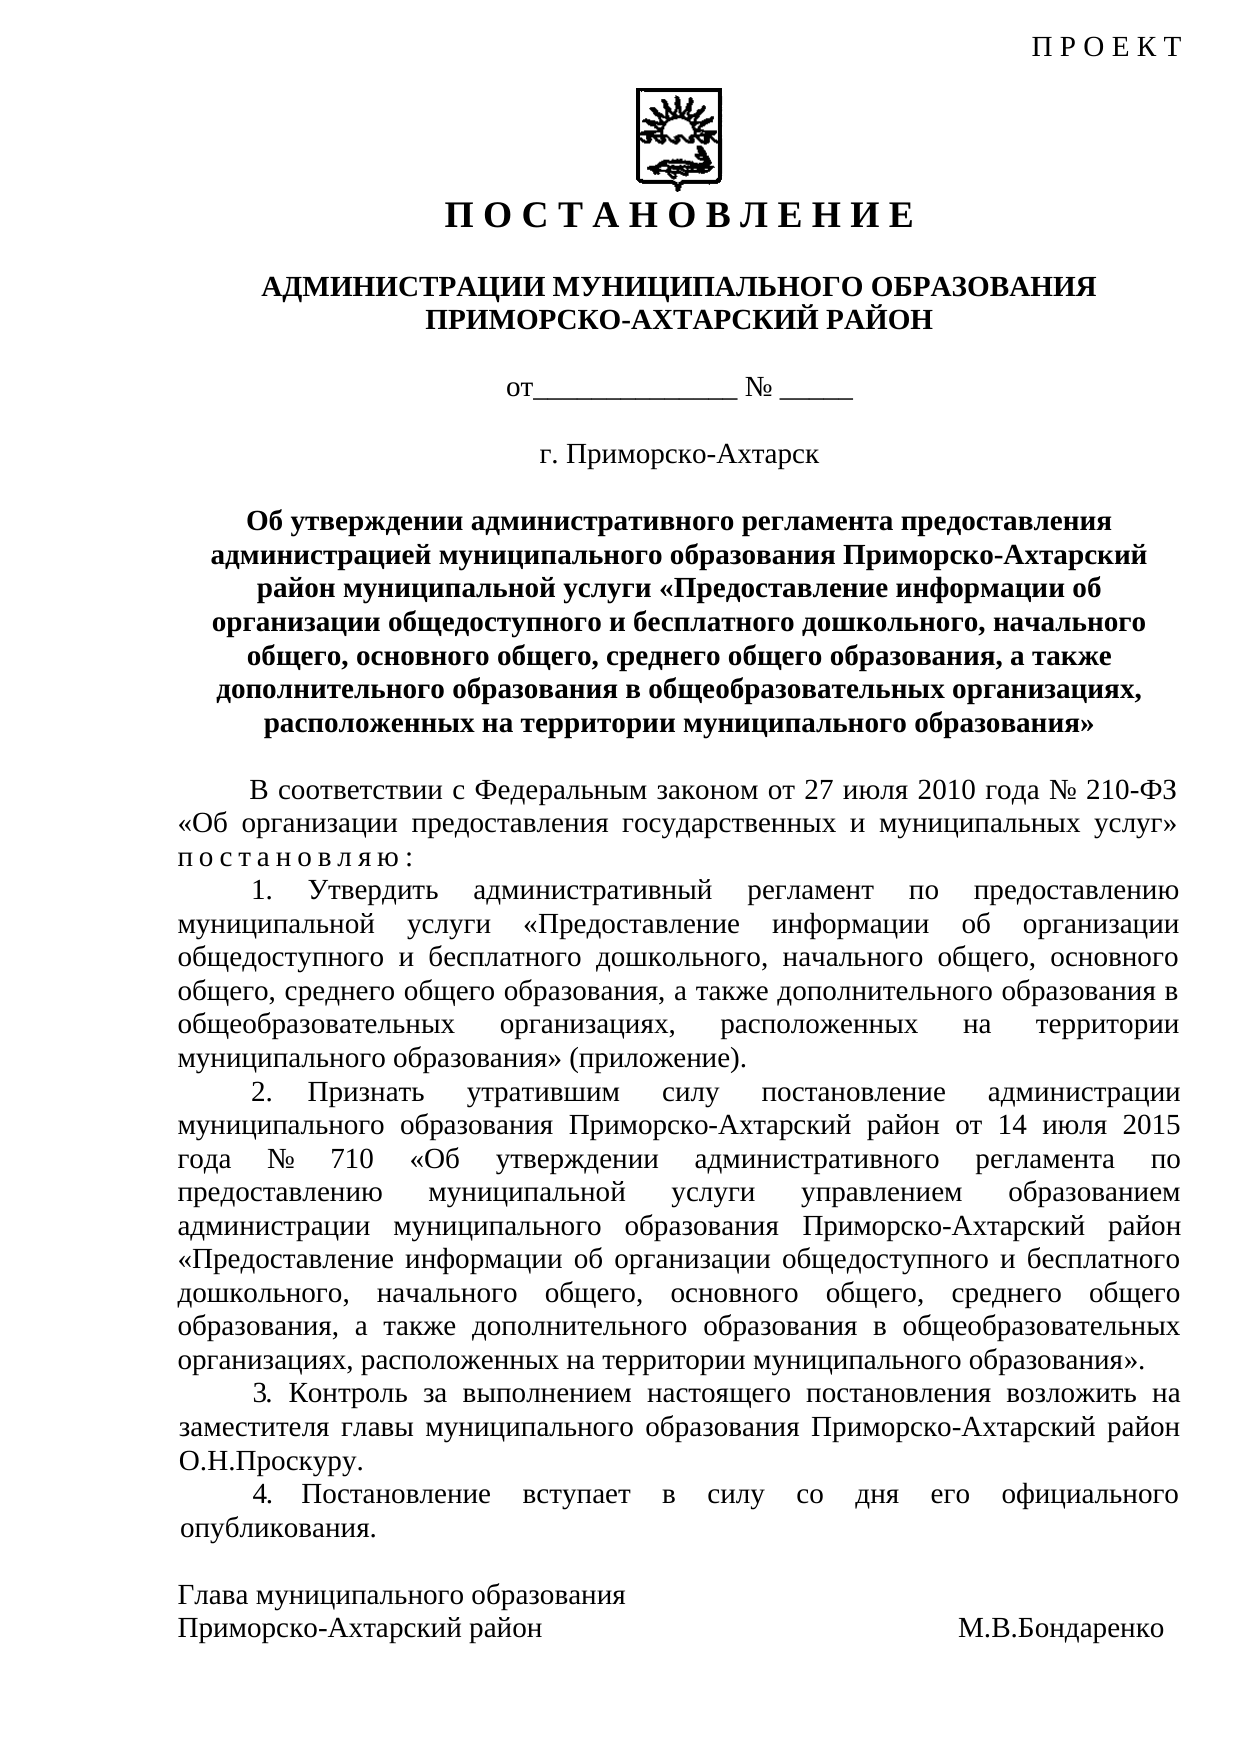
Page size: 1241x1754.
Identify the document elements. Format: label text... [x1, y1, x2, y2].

text 4. Постановление вступает в силу со дня его официального опубликования. [180, 1476, 1180, 1543]
text ПРИМОРСКО-АХТАРСКИЙ РАЙОН [177, 302, 1181, 336]
text от______________ № _____ [177, 369, 1181, 403]
list Признать утратившим силу постановление администрации муниципального образования Приморско-Ахтарский район от 14 июля 2015 года № 710 «Об утверждении административного регламента по предоставлению муниципальной услуги управлением образованием администрации муниципального образования Приморско-Ахтарский район «Предоставление информации об организации общедоступного и бесплатного дошкольного, начального общего, основного общего, среднего общего образования, а также дополнительного образования в общеобразовательных организациях, расположенных на территории муниципального образования». [177, 1074, 1181, 1376]
picture [636, 88, 723, 192]
list Утвердить административный регламент по предоставлению муниципальной услуги «Предоставление информации об организации общедоступного и бесплатного дошкольного, начального общего, основного общего, среднего общего образования, а также дополнительного образования в общеобразовательных организациях, расположенных на территории муниципального образования» (приложение). [177, 872, 1180, 1074]
text В соответствии с Федеральным законом от 27 июля 2010 года № 210-ФЗ «Об организации предоставления государственных и муниципальных услуг» постановляю: [177, 772, 1178, 872]
text Об утверждении административного регламента предоставления администрацией муниципального образования Приморско-Ахтарский район муниципальной услуги «Предоставление информации об организации общедоступного и бесплатного дошкольного, начального общего, основного общего, среднего общего образования, а также дополнительного образования в общеобразовательных организациях, расположенных на территории муниципального образования» [177, 503, 1181, 738]
text Глава муниципального образования [177, 1577, 1181, 1610]
text Приморско-Ахтарский район М.В.Бондаренко [177, 1610, 1181, 1644]
text 3. Контроль за выполнением настоящего постановления возложить на заместителя главы муниципального образования Приморско-Ахтарский район О.Н.Проскуру. [179, 1376, 1181, 1476]
text г. Приморско-Ахтарск [177, 436, 1181, 470]
text АДМИНИСТРАЦИИ МУНИЦИПАЛЬНОГО ОБРАЗОВАНИЯ [177, 269, 1181, 302]
text П О С Т А Н О В Л Е Н И Е [177, 192, 1181, 235]
text П Р О Е К Т [177, 29, 1181, 63]
